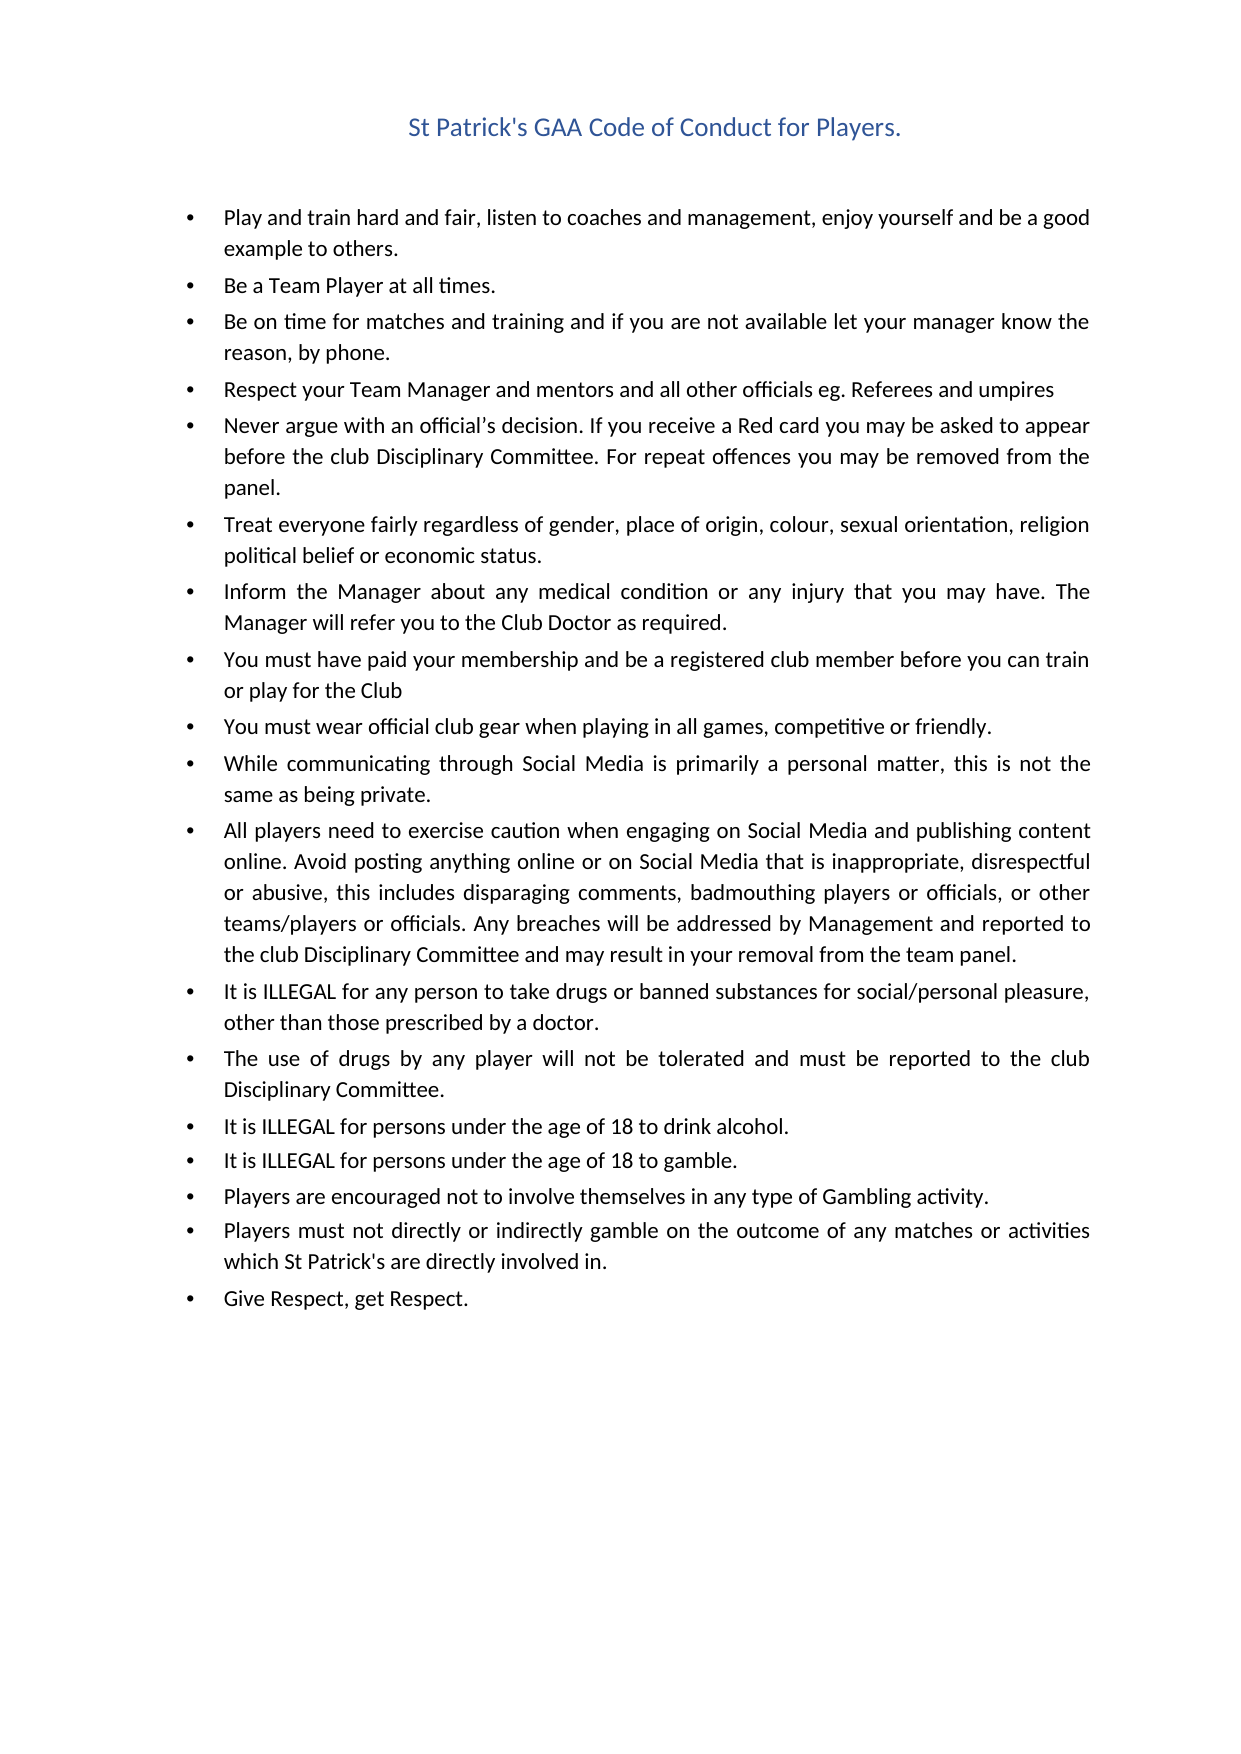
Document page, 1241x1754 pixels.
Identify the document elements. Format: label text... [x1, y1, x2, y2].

list Treat everyone fairly regardless of gender, place of origin, colour, sexual orientation, religion political belief or economic status. [186, 510, 1092, 569]
list It is ILLEGAL for any person to take drugs or banned substances for social/personal pleasure, other than those prescribed by a doctor. [186, 977, 1092, 1036]
list Players must not directly or indirectly gamble on the outcome of any matches or activities which St Patrick's are directly involved in. [186, 1216, 1092, 1275]
list It is ILLEGAL for persons under the age of 18 to gamble. [186, 1146, 1092, 1174]
list Give Respect, get Respect. [186, 1284, 1092, 1312]
list Players are encouraged not to involve themselves in any type of Gambling activity. [186, 1182, 1092, 1210]
list Never argue with an official’s decision. If you receive a Red card you may be asked to appear before the club Disciplinary Committee. For repeat offences you may be removed from the panel. [186, 411, 1092, 501]
list Respect your Team Manager and mentors and all other officials eg. Referees and umpires [186, 375, 1092, 403]
list You must wear official club gear when playing in all games, competitive or friendly. [186, 712, 1092, 740]
list It is ILLEGAL for persons under the age of 18 to drink alcohol. [186, 1112, 1092, 1140]
list Be on time for matches and training and if you are not available let your manager know the reason, by phone. [186, 307, 1092, 366]
list All players need to exercise caution when engaging on Social Media and publishing content online. Avoid posting anything online or on Social Media that is inappropriate, disrespectful or abusive, this includes disparaging comments, badmouthing players or officials, or other teams/players or officials. Any breaches will be addressed by Management and reported to the club Disciplinary Committee and may result in your removal from the team panel. [186, 816, 1092, 968]
list Be a Team Player at all times. [186, 271, 1092, 299]
list You must have paid your membership and be a registered club member before you can train or play for the Club [186, 645, 1092, 704]
list Play and train hard and fair, listen to coaches and management, enjoy yourself and be a good example to others. [186, 203, 1092, 262]
list Inform the Manager about any medical condition or any injury that you may have. The Manager will refer you to the Club Doctor as required. [186, 577, 1092, 636]
text St Patrick's GAA Code of Conduct for Players. [214, 110, 1096, 143]
list The use of drugs by any player will not be tolerated and must be reported to the club Disciplinary Committee. [186, 1044, 1092, 1103]
list While communicating through Social Media is primarily a personal matter, this is not the same as being private. [186, 749, 1092, 808]
